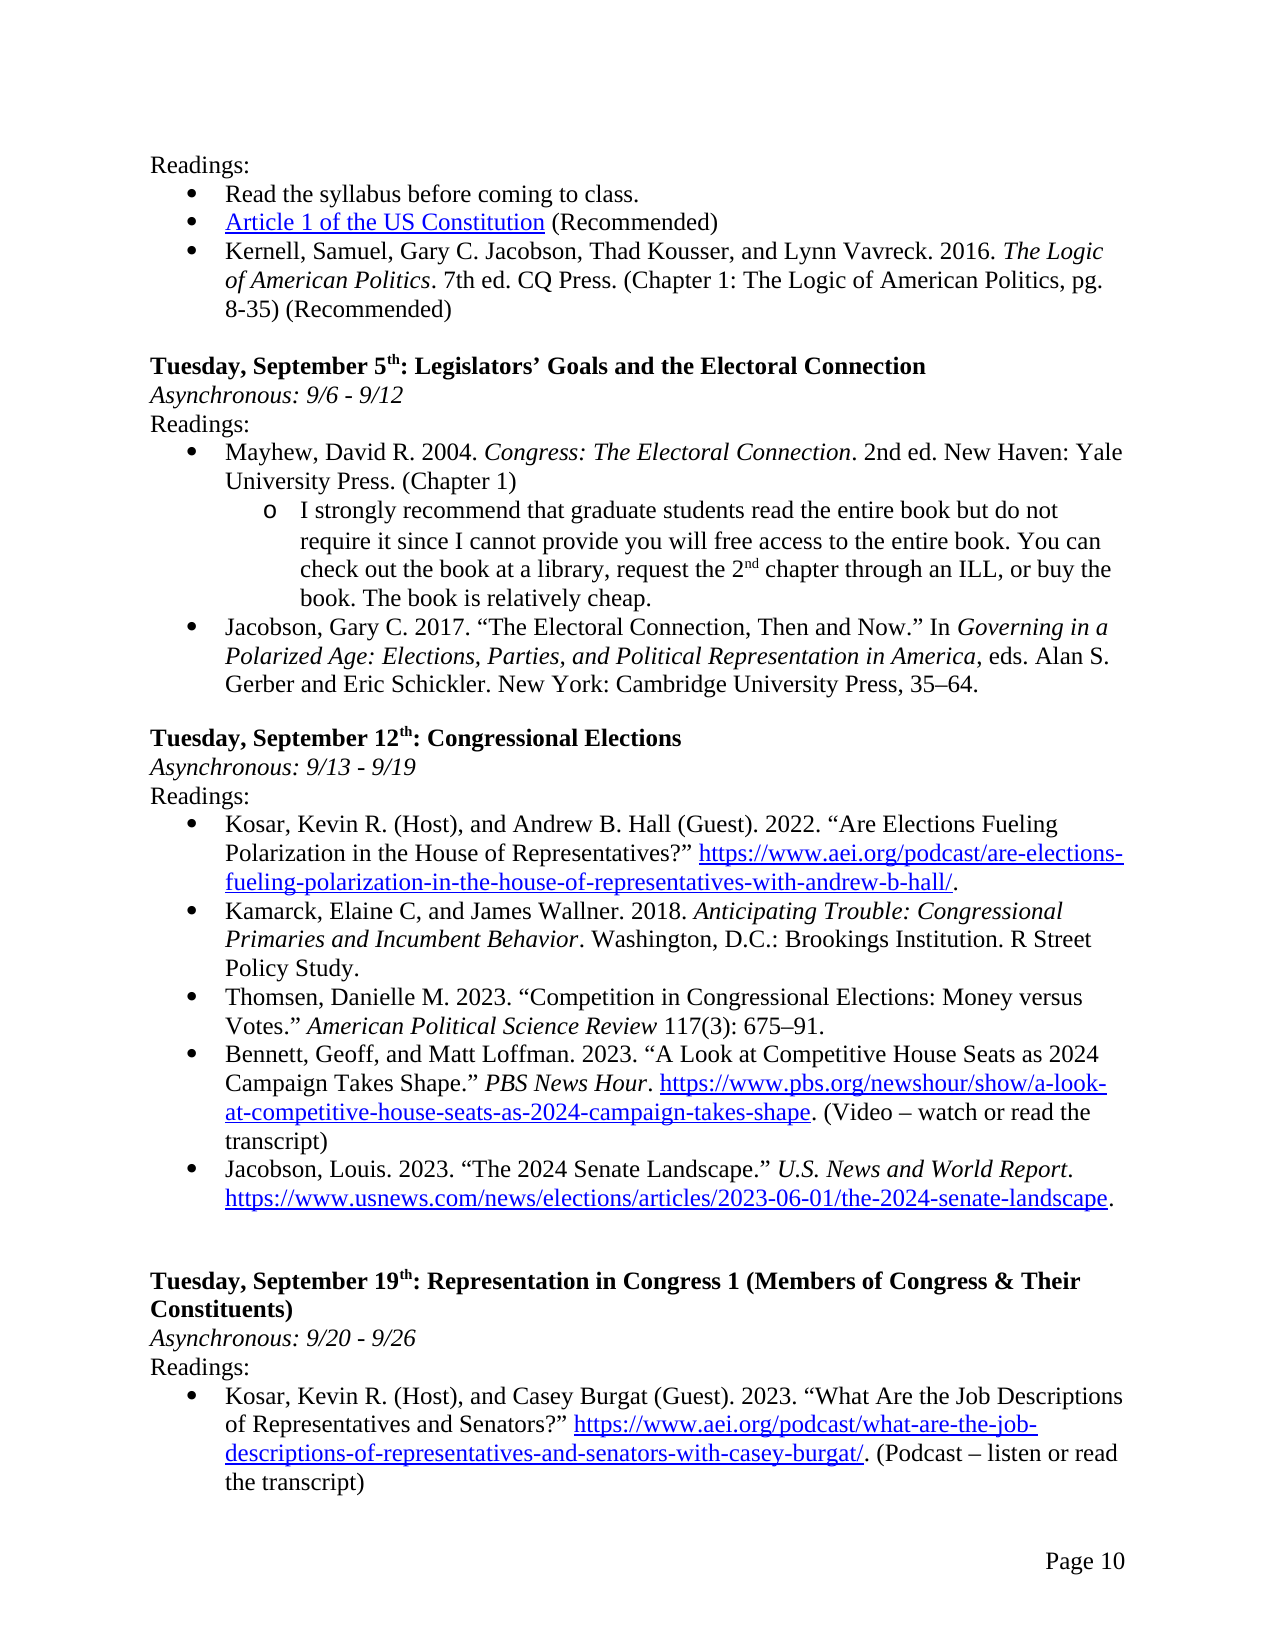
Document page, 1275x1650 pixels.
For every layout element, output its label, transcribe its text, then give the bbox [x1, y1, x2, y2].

text Tuesday, September 5th: Legislators’ Goals and the Electoral Connection [150, 351, 1125, 380]
text Readings: [150, 150, 1125, 179]
text Asynchronous: 9/6 - 9/12 [150, 380, 1125, 409]
list Jacobson, Louis. 2023. “The 2024 Senate Landscape.” U.S. News and World Report. https://www.usnews.com/news/elections/articles/2023-06-01/the-2024-senate-landscape. [187, 1154, 1125, 1212]
text Readings: [150, 1352, 1125, 1381]
text Tuesday, September 12th: Congressional Elections [150, 723, 1125, 752]
text Asynchronous: 9/13 - 9/19 [150, 752, 1125, 781]
list Mayhew, David R. 2004. Congress: The Electoral Connection. 2nd ed. New Haven: Yale University Press. (Chapter 1) [187, 437, 1125, 495]
list Kosar, Kevin R. (Host), and Casey Burgat (Guest). 2023. “What Are the Job Descriptions of Representatives and Senators?” https://www.aei.org/podcast/what-are-the-job-descriptions-of-representatives-and-senators-with-casey-burgat/. (Podcast – listen or read the transcript) [187, 1381, 1125, 1496]
list Jacobson, Gary C. 2017. “The Electoral Connection, Then and Now.” In Governing in a Polarized Age: Elections, Parties, and Political Representation in America, eds. Alan S. Gerber and Eric Schickler. New York: Cambridge University Press, 35–64. [187, 612, 1125, 698]
list Kamarck, Elaine C, and James Wallner. 2018. Anticipating Trouble: Congressional Primaries and Incumbent Behavior. Washington, D.C.: Brookings Institution. R Street Policy Study. [187, 896, 1125, 982]
list Bennett, Geoff, and Matt Loffman. 2023. “A Look at Competitive House Seats as 2024 Campaign Takes Shape.” PBS News Hour. https://www.pbs.org/newshour/show/a-look-at-competitive-house-seats-as-2024-campaign-takes-shape. (Video – watch or read the transcript) [187, 1039, 1125, 1154]
list I strongly recommend that graduate students read the entire book but do not require it since I cannot provide you will free access to the entire book. You can check out the book at a library, request the 2nd chapter through an ILL, or buy the book. The book is relatively cheap. [262, 495, 1125, 612]
list Article 1 of the US Constitution (Recommended) [187, 207, 1125, 236]
text Readings: [150, 409, 1125, 437]
list Thomsen, Danielle M. 2023. “Competition in Congressional Elections: Money versus Votes.” American Political Science Review 117(3): 675–91. [187, 982, 1125, 1039]
list Kernell, Samuel, Gary C. Jacobson, Thad Kousser, and Lynn Vavreck. 2016. The Logic of American Politics. 7th ed. CQ Press. (Chapter 1: The Logic of American Politics, pg. 8-35) (Recommended) [187, 236, 1125, 322]
text Tuesday, September 19th: Representation in Congress 1 (Members of Congress & Their Constituents) [150, 1266, 1125, 1323]
list Kosar, Kevin R. (Host), and Andrew B. Hall (Guest). 2022. “Are Elections Fueling Polarization in the House of Representatives?” https://www.aei.org/podcast/are-elections-fueling-polarization-in-the-house-of-representatives-with-andrew-b-hall/. [187, 809, 1125, 896]
text Readings: [150, 781, 1125, 809]
list Read the syllabus before coming to class. [187, 179, 1125, 207]
text Asynchronous: 9/20 - 9/26 [150, 1323, 1125, 1352]
